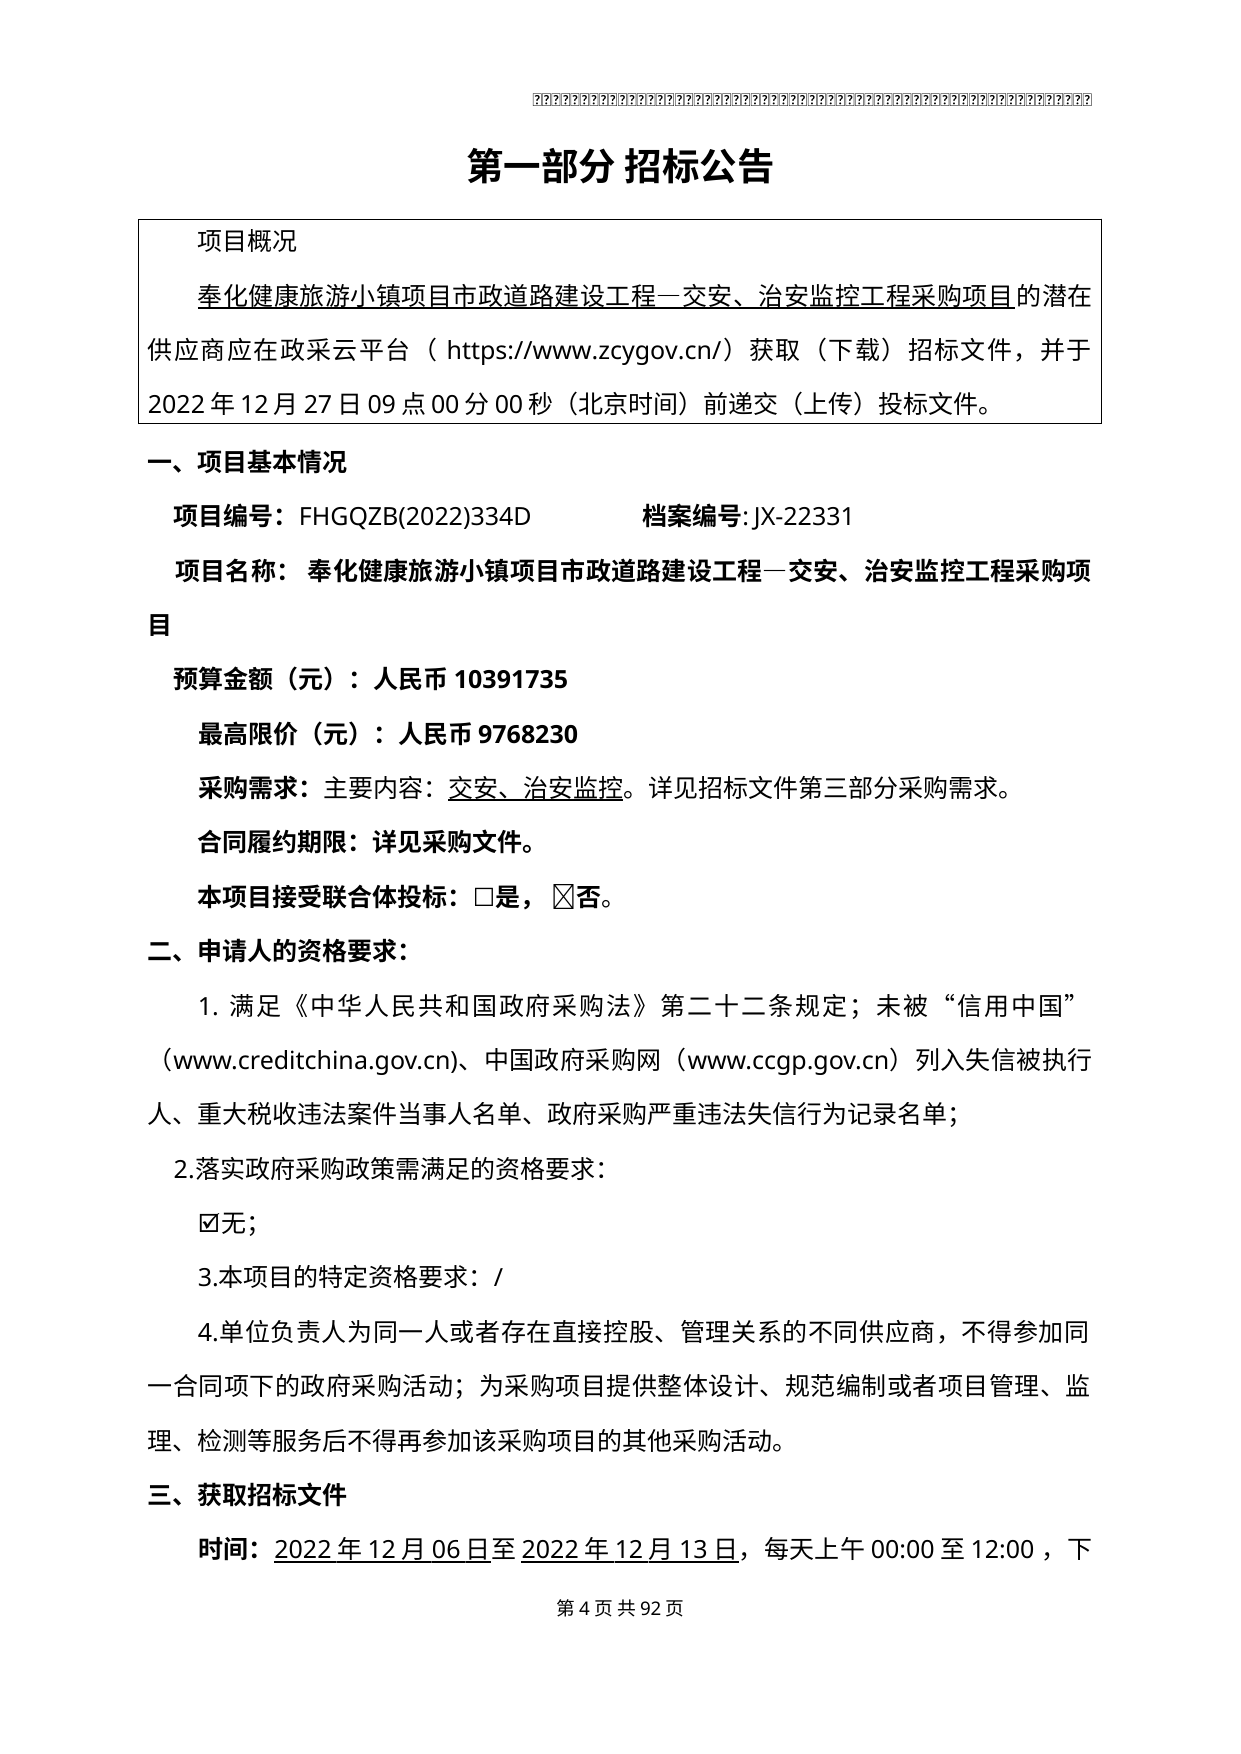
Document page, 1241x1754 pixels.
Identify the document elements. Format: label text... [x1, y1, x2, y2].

text 2.落实政府采购政策需满足的资格要求： [148, 1149, 1092, 1185]
text 合同履约期限：详见采购文件。 [148, 823, 1092, 859]
text 采购需求：主要内容：交安、治安监控。详见招标文件第三部分采购需求。 [148, 768, 1092, 805]
text 一、项目基本情况 [148, 442, 1092, 478]
text 三、获取招标文件 [148, 1475, 1092, 1512]
text 第一部分 招标公告 [148, 137, 1092, 191]
text 本项目接受联合体投标：☐是， 否。 [148, 877, 1092, 913]
text 无； [148, 1203, 1092, 1240]
text 项目概况 [139, 220, 1101, 258]
text 3.本项目的特定资格要求：/ [148, 1258, 1092, 1294]
text 奉化健康旅游小镇项目市政道路建设工程—交安、治安监控工程采购项目的潜在供应商应在政采云平台（ https://www.zcygov.cn/）获取（下载）招标文件，并于2022年12月27日09点00分00秒（北京时间）前递交（上传）投标文件。 [139, 273, 1101, 423]
text 项目名称： 奉化健康旅游小镇项目市政道路建设工程—交安、治安监控工程采购项目 [148, 551, 1092, 642]
text 二、申请人的资格要求： [148, 932, 1092, 968]
text 4.单位负责人为同一人或者存在直接控股、管理关系的不同供应商，不得参加同一合同项下的政府采购活动；为采购项目提供整体设计、规范编制或者项目管理、监理、检测等服务后不得再参加该采购项目的其他采购活动。 [148, 1312, 1092, 1457]
text 项目编号：FHGQZB(2022)334D 档案编号: JX-22331 [148, 497, 1092, 533]
text 预算金额（元）：人民币10391735 [148, 660, 1092, 696]
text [148, 1530, 1092, 1566]
text 最高限价（元）：人民币9768230 [148, 714, 1092, 750]
text 1. 满足《中华人民共和国政府采购法》第二十二条规定；未被“信用中国”（www.creditchina.gov.cn)、中国政府采购网（www.ccgp.gov.cn）列入失信被执行人、重大税收违法案件当事人名单、政府采购严重违法失信行为记录名单； [148, 986, 1092, 1131]
